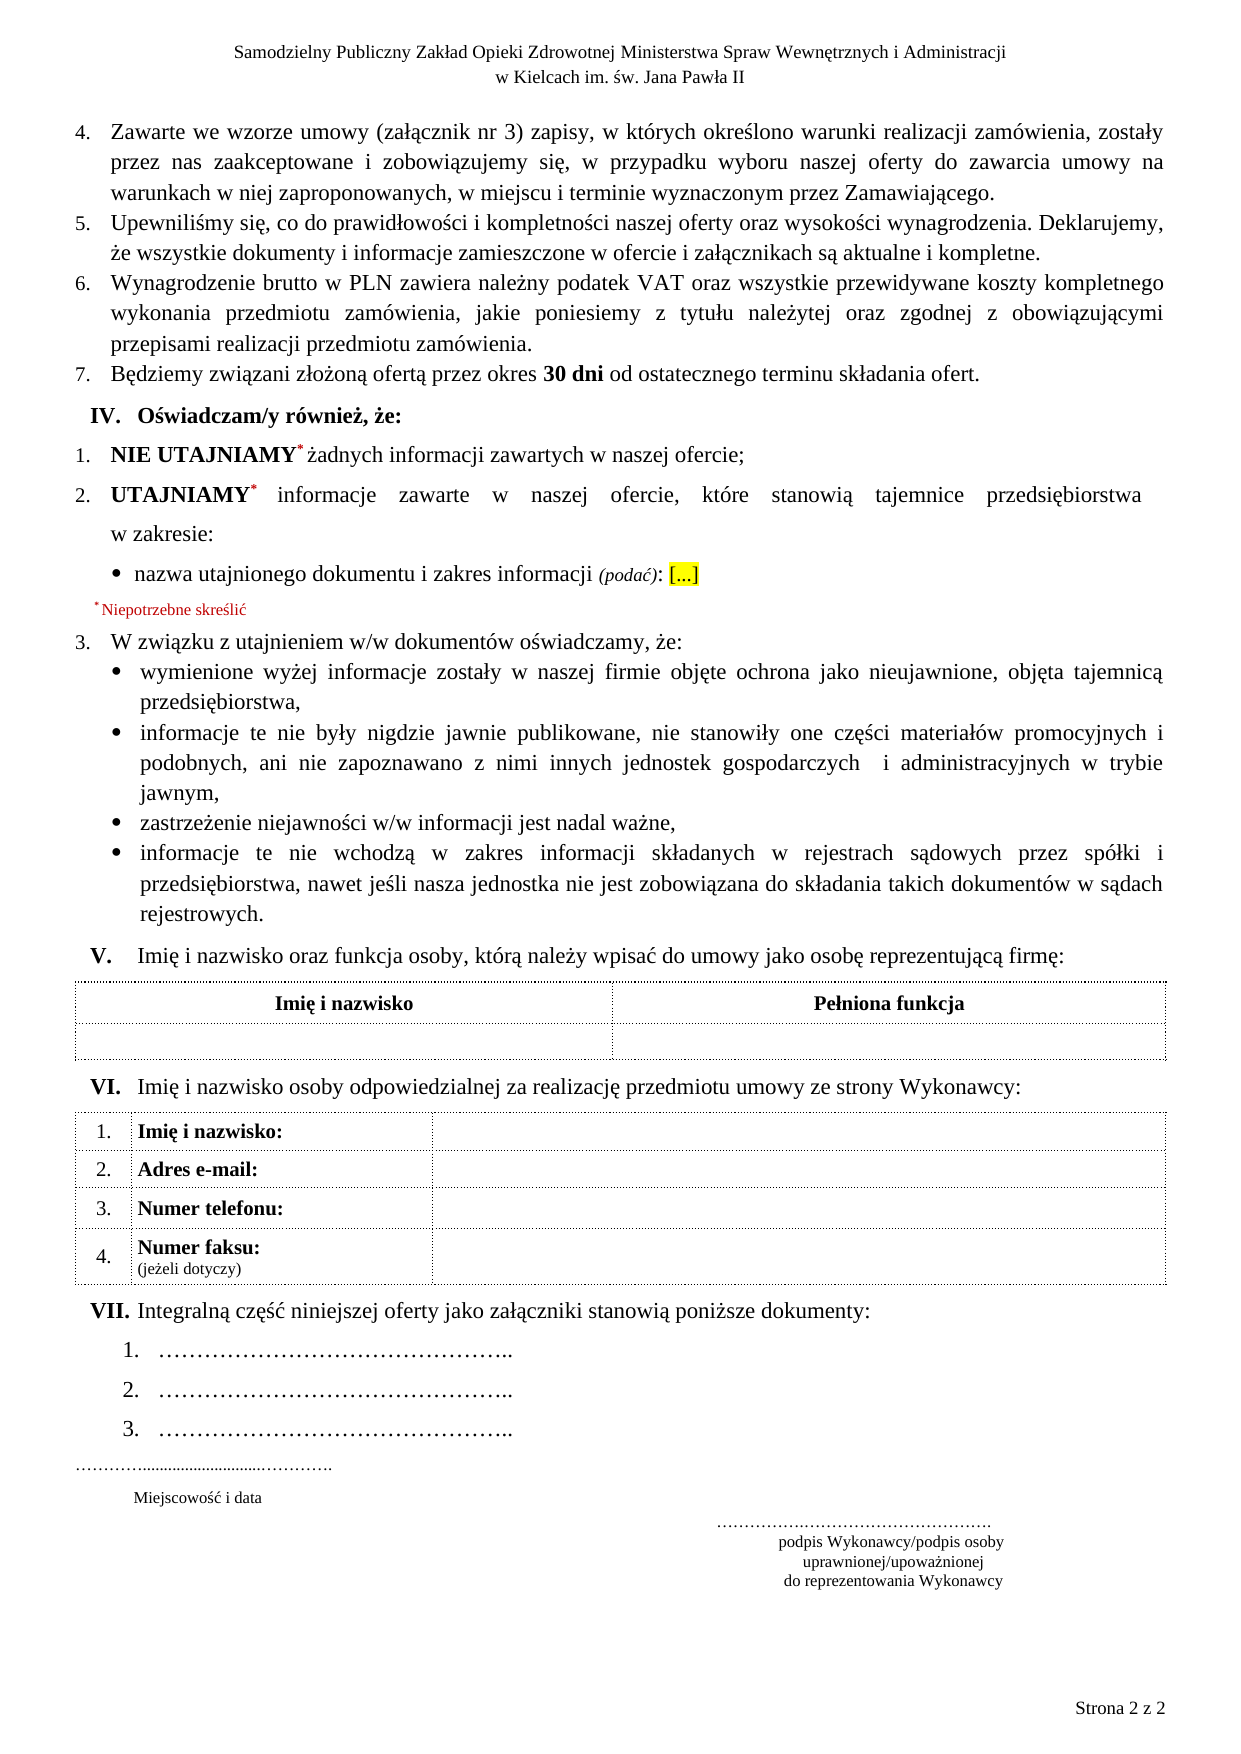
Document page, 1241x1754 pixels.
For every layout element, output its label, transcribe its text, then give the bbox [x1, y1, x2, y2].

list nazwa utajnionego dokumentu i zakres informacji (podać): [...] [112, 560, 1165, 586]
table_header Imię i nazwisko [76, 981, 612, 1023]
text …………….……………………………. [75, 1507, 1165, 1532]
list informacje te nie wchodzą w zakres informacji składanych w rejestrach sądowych przez spółki i przedsiębiorstwa, nawet jeśli nasza jednostka nie jest zobowiązana do składania takich dokumentów w sądach rejestrowych. [112, 839, 1165, 926]
text Miejscowość i data [75, 1488, 1165, 1507]
table_cell Numer telefonu: [132, 1187, 432, 1228]
table_cell 4. [76, 1228, 132, 1284]
text …………............................…………. [75, 1454, 1165, 1488]
list Zawarte we wzorze umowy (załącznik nr 3) zapisy, w których określono warunki realizacji zamówienia, zostały przez nas zaakceptowane i zobowiązujemy się, w przypadku wyboru naszej oferty do zawarcia umowy na warunkach w niej zaproponowanych, w miejscu i terminie wyznaczonym przez Zamawiającego. [75, 118, 1165, 205]
list zastrzeżenie niejawności w/w informacji jest nadal ważne, [112, 809, 1165, 836]
list Będziemy związani złożoną ofertą przez okres 30 dni od ostatecznego terminu składania ofert. [75, 360, 1165, 386]
table_cell Numer faksu: (jeżeli dotyczy) [132, 1228, 432, 1284]
list NIE UTAJNIAMY* żadnych informacji zawartych w naszej ofercie; [75, 441, 1165, 468]
list Imię i nazwisko oraz funkcja osoby, którą należy wpisać do umowy jako osobę reprezentującą firmę: [90, 943, 1165, 969]
table_header Imię i nazwisko: [132, 1112, 432, 1150]
table_header 1. [76, 1112, 132, 1150]
text do reprezentowania Wykonawcy [621, 1571, 1165, 1590]
table_cell [433, 1187, 1166, 1228]
table_cell 3. [76, 1187, 132, 1228]
table_cell Adres e-mail: [132, 1150, 432, 1187]
text * Niepotrzebne skreślić [75, 599, 1165, 618]
list W związku z utajnieniem w/w dokumentów oświadczamy, że: [75, 628, 1165, 654]
text podpis Wykonawcy/podpis osoby uprawnionej/upoważnionej [621, 1532, 1165, 1571]
list Upewniliśmy się, co do prawidłowości i kompletności naszej oferty oraz wysokości wynagrodzenia. Deklarujemy, że wszystkie dokumenty i informacje zamieszczone w ofercie i załącznikach są aktualne i kompletne. [75, 209, 1165, 265]
list Wynagrodzenie brutto w PLN zawiera należny podatek VAT oraz wszystkie przewidywane koszty kompletnego wykonania przedmiotu zamówienia, jakie poniesiemy z tytułu należytej oraz zgodnej z obowiązującymi przepisami realizacji przedmiotu zamówienia. [75, 269, 1165, 356]
table_cell [433, 1150, 1166, 1187]
table_header [433, 1112, 1166, 1150]
list ……………………………………….. [122, 1336, 1165, 1362]
table_cell 2. [76, 1150, 132, 1187]
table_cell [613, 1023, 1166, 1059]
list Imię i nazwisko osoby odpowiedzialnej za realizację przedmiotu umowy ze strony Wykonawcy: [90, 1073, 1165, 1099]
list informacje te nie były nigdzie jawnie publikowane, nie stanowiły one części materiałów promocyjnych i podobnych, ani nie zapoznawano z nimi innych jednostek gospodarczych i administracyjnych w trybie jawnym, [112, 719, 1165, 805]
list ……………………………………….. [122, 1376, 1165, 1402]
list Integralną część niniejszej oferty jako załączniki stanowią poniższe dokumenty: [90, 1297, 1165, 1324]
list wymienione wyżej informacje zostały w naszej firmie objęte ochrona jako nieujawnione, objęta tajemnicą przedsiębiorstwa, [112, 658, 1165, 715]
list UTAJNIAMY* informacje zawarte w naszej ofercie, które stanowią tajemnice przedsiębiorstwa w zakresie: [75, 481, 1165, 547]
list ……………………………………….. [122, 1415, 1165, 1441]
table_cell [76, 1023, 612, 1059]
list Oświadczam/y również, że: [90, 402, 1165, 429]
table_header Pełniona funkcja [613, 981, 1166, 1023]
table_cell [433, 1228, 1166, 1284]
